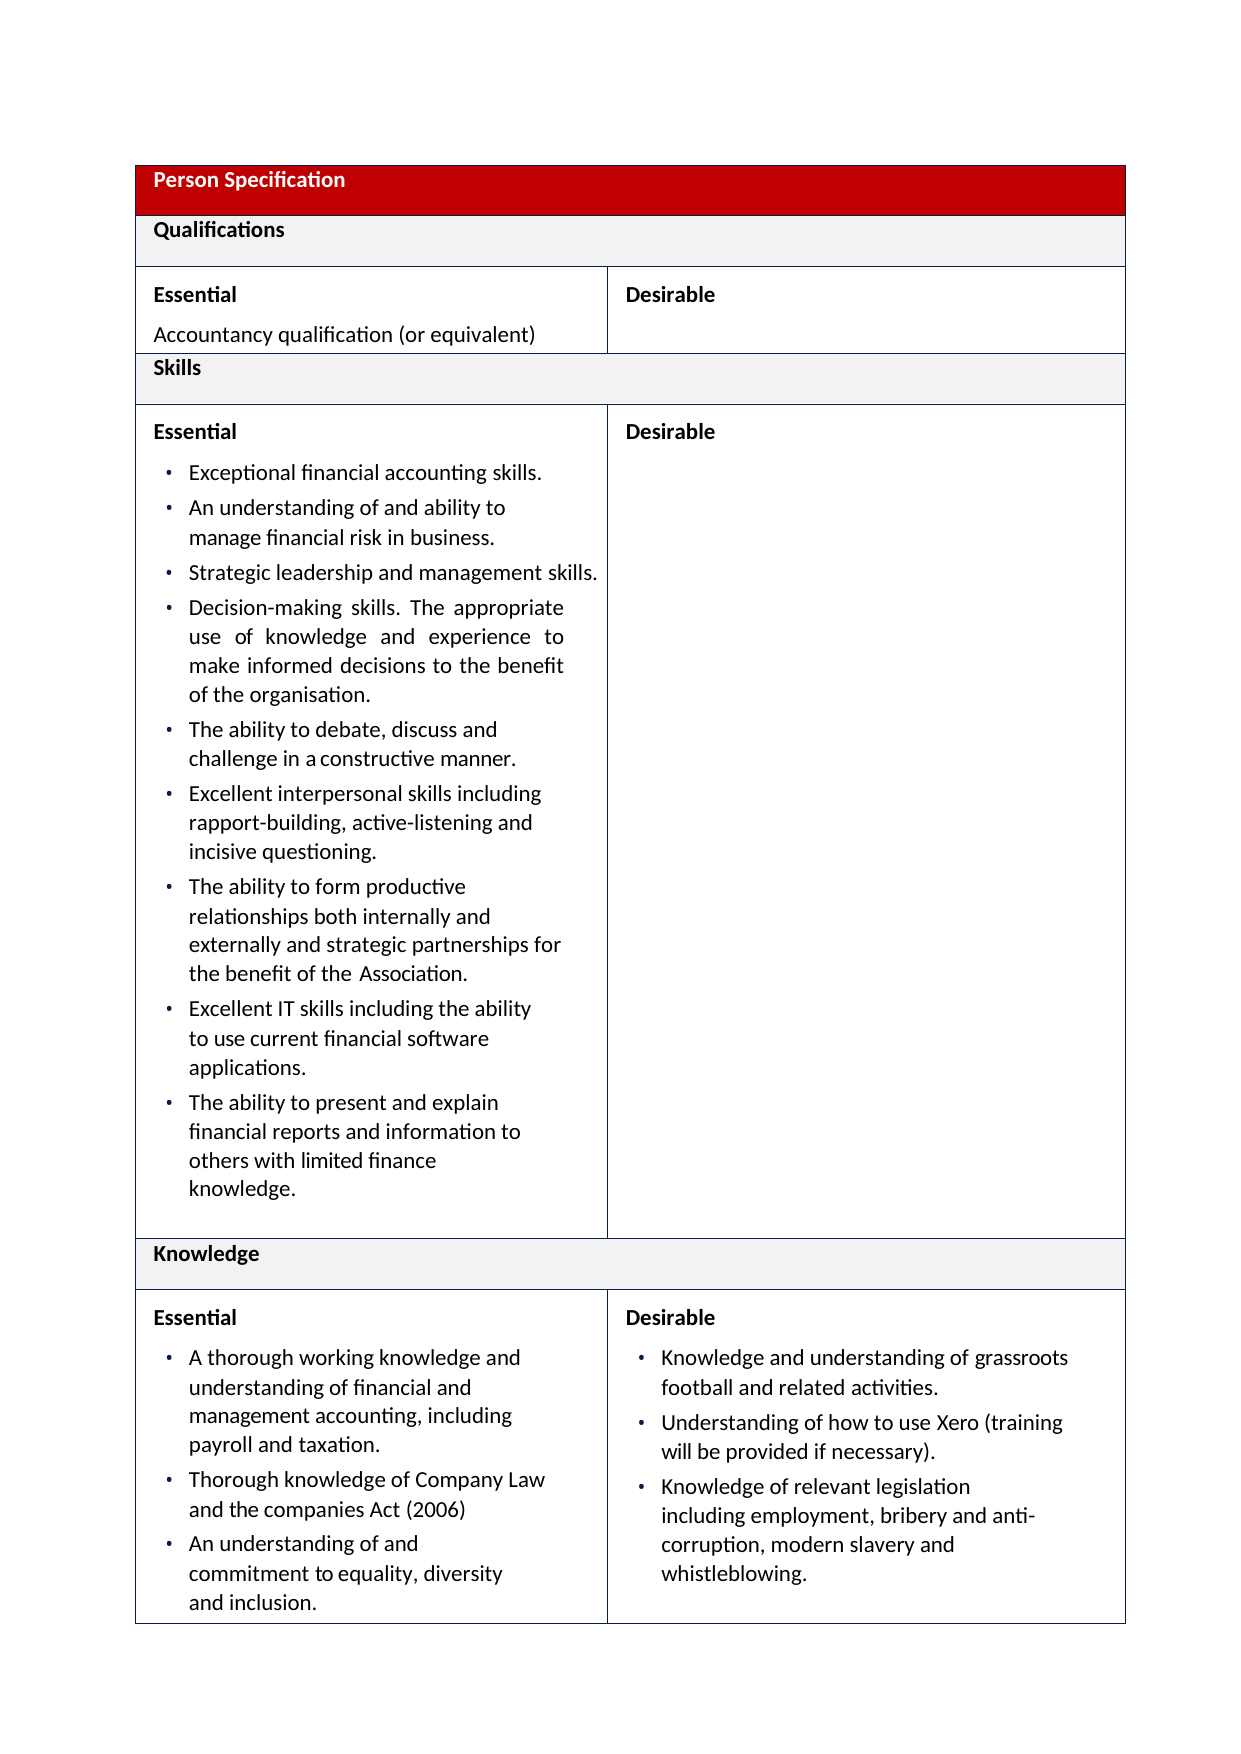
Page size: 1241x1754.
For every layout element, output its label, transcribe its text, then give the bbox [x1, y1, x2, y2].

table_cell Qualifications [136, 216, 1125, 266]
table_header Person Specification [136, 166, 1125, 215]
table_cell Essential Accountancy qualification (or equivalent) [136, 267, 607, 353]
table_cell Desirable [608, 267, 1125, 353]
table_cell Essential A thorough working knowledge and understanding of financial and management accounting, including payroll and taxation. Thorough knowledge of Company Law and the companies Act (2006) An understanding of and commitment to equality, diversity and inclusion. [136, 1290, 607, 1623]
table_cell Desirable [608, 405, 1125, 1238]
table_cell Essential Exceptional financial accounting skills. An understanding of and ability to manage financial risk in business. Strategic leadership and management skills. Decision-making skills. The appropriate use of knowledge and experience to make informed decisions to the benefit of the organisation. The ability to debate, discuss and challenge in a constructive manner. Excellent interpersonal skills including rapport-building, active-listening and incisive questioning. The ability to form productive relationships both internally and externally and strategic partnerships for the benefit of the Association. Excellent IT skills including the ability to use current financial software applications. The ability to present and explain financial reports and information to others with limited finance knowledge. [136, 405, 607, 1238]
table_cell Skills [136, 354, 1125, 403]
table_cell Knowledge [136, 1239, 1125, 1289]
table_cell Desirable Knowledge and understanding of grassroots football and related activities. Understanding of how to use Xero (training will be provided if necessary). Knowledge of relevant legislation including employment, bribery and anti-corruption, modern slavery and whistleblowing. [608, 1290, 1125, 1623]
